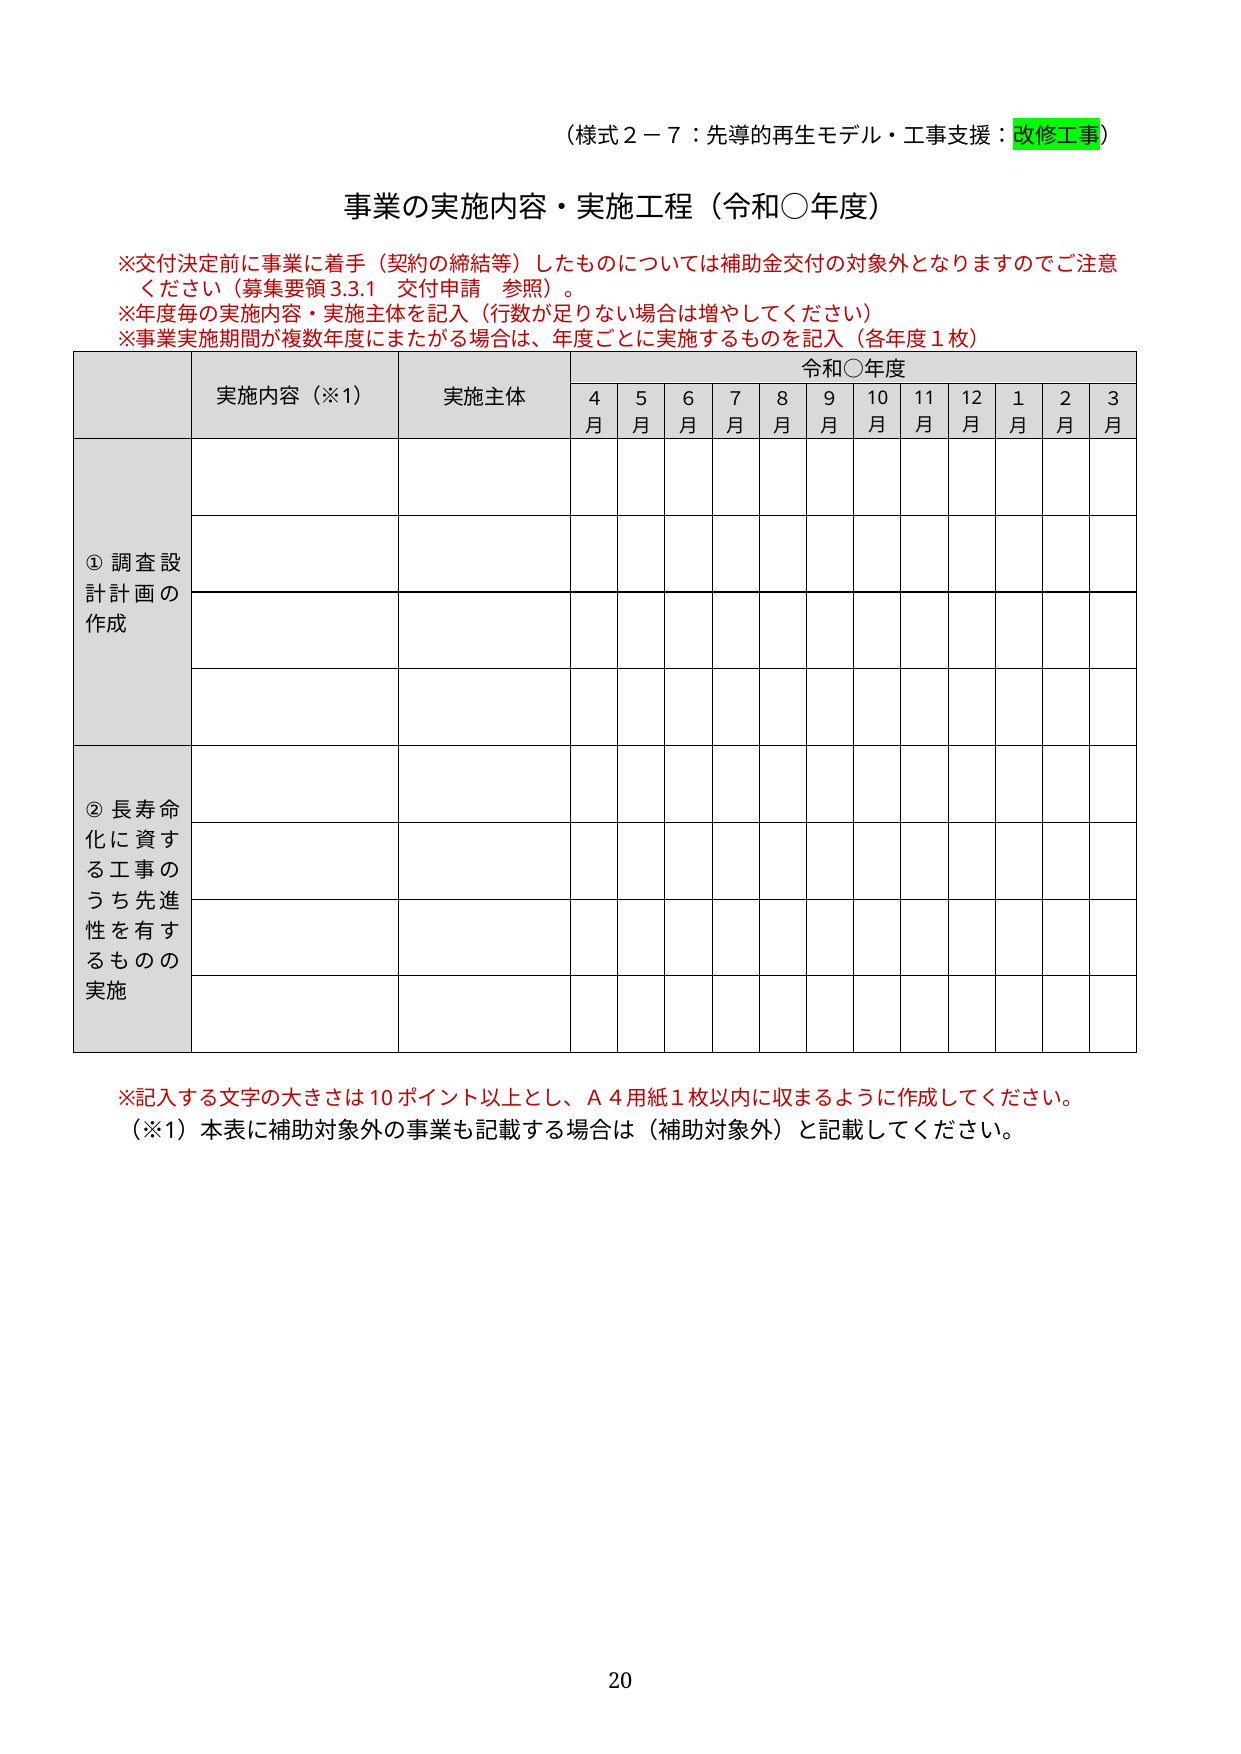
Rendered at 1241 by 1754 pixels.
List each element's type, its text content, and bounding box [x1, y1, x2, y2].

table_cell ８月 [760, 384, 806, 438]
table_cell ４月 [571, 384, 617, 438]
table_cell [996, 823, 1042, 898]
table_cell [949, 669, 995, 745]
table_cell [1090, 669, 1136, 745]
table_cell [399, 439, 570, 514]
text ※事業実施期間が複数年度にまたがる場合は、年度ごとに実施するものを記入（各年度１枚） [118, 326, 1122, 351]
table_cell [854, 593, 900, 668]
table_cell [571, 823, 617, 898]
table_cell [901, 746, 948, 822]
table_cell [399, 823, 570, 898]
table_cell [1090, 823, 1136, 898]
table_cell [1043, 746, 1089, 822]
table_cell [760, 746, 806, 822]
table_cell [854, 976, 900, 1052]
table_cell [949, 516, 995, 591]
table_cell [807, 823, 853, 898]
table_cell [571, 900, 617, 975]
table_cell [996, 439, 1042, 514]
table_cell [1090, 976, 1136, 1052]
table_cell [192, 900, 398, 975]
table_cell [618, 516, 664, 591]
table_cell [807, 593, 853, 668]
table_cell [901, 516, 948, 591]
table_cell [399, 669, 570, 745]
table_cell [760, 439, 806, 514]
table_cell [854, 823, 900, 898]
table_cell [760, 976, 806, 1052]
table_cell [760, 516, 806, 591]
table_cell [399, 593, 570, 668]
table_cell [949, 439, 995, 514]
table_cell [399, 900, 570, 975]
table_cell [807, 900, 853, 975]
table_cell [713, 976, 759, 1052]
table_cell [713, 593, 759, 668]
text ※記入する文字の大きさは10ポイント以上とし、Ａ４用紙１枚以内に収まるように作成してください。 [118, 1081, 1122, 1112]
table_cell [571, 669, 617, 745]
table_cell [996, 900, 1042, 975]
table_cell ３月 [1090, 384, 1136, 438]
table_cell ６月 [665, 384, 712, 438]
table_cell [399, 516, 570, 591]
table_header 実施内容（※1） [192, 352, 398, 438]
table_cell [618, 593, 664, 668]
text （様式２－７：先導的再生モデル・工事支援：改修工事） [118, 118, 1013, 150]
table_cell [854, 439, 900, 514]
table_cell [854, 746, 900, 822]
table_cell [571, 976, 617, 1052]
table_header 実施主体 [399, 352, 570, 438]
table_cell [996, 669, 1042, 745]
table_cell [949, 746, 995, 822]
table_cell [399, 976, 570, 1052]
table_cell [571, 746, 617, 822]
table_cell [192, 593, 398, 668]
text （※1）本表に補助対象外の事業も記載する場合は（補助対象外）と記載してください。 [118, 1112, 1122, 1145]
table_cell [665, 823, 712, 898]
table_cell [1043, 823, 1089, 898]
table_cell [192, 439, 398, 514]
table_cell [1043, 593, 1089, 668]
table_cell [571, 516, 617, 591]
table_cell [1043, 439, 1089, 514]
table_cell [1043, 516, 1089, 591]
table_cell [807, 516, 853, 591]
table_cell [665, 746, 712, 822]
table_cell [399, 746, 570, 822]
table_cell [996, 976, 1042, 1052]
table_header 令和○年度 [571, 352, 1136, 382]
table_cell [713, 669, 759, 745]
table_cell [192, 746, 398, 822]
text ※年度毎の実施内容・実施主体を記入（行数が足りない場合は増やしてください） [118, 301, 1122, 326]
table_cell [192, 516, 398, 591]
table_cell [760, 900, 806, 975]
table_cell [996, 746, 1042, 822]
table_cell [1090, 516, 1136, 591]
table_cell [996, 593, 1042, 668]
table_cell [1043, 900, 1089, 975]
table_cell [854, 900, 900, 975]
table_cell [713, 900, 759, 975]
table_cell [1090, 439, 1136, 514]
table_cell ①調査設計計画の作成 [74, 439, 191, 745]
table_cell [807, 746, 853, 822]
table_cell [713, 746, 759, 822]
table_cell [618, 976, 664, 1052]
table_cell [192, 976, 398, 1052]
table_cell [949, 900, 995, 975]
table_cell [618, 439, 664, 514]
table_cell [571, 439, 617, 514]
table_cell ７月 [713, 384, 759, 438]
table_header [74, 352, 191, 438]
table_cell [854, 516, 900, 591]
table_cell [713, 439, 759, 514]
table_cell [807, 439, 853, 514]
table_cell [760, 669, 806, 745]
table_cell [854, 669, 900, 745]
table_cell [713, 516, 759, 591]
table_cell ５月 [618, 384, 664, 438]
table_cell １月 [996, 384, 1042, 438]
table_cell [996, 516, 1042, 591]
table_cell [1043, 976, 1089, 1052]
table_cell [807, 976, 853, 1052]
table_cell [1090, 593, 1136, 668]
table_cell ２月 [1043, 384, 1089, 438]
table_cell [665, 516, 712, 591]
table_cell 10月 [854, 384, 900, 438]
table_cell [901, 976, 948, 1052]
text 事業の実施内容・実施工程（令和○年度） [118, 184, 1122, 226]
table_cell [192, 823, 398, 898]
table_cell [760, 593, 806, 668]
table_cell [713, 823, 759, 898]
table_cell [665, 976, 712, 1052]
table_cell [1090, 900, 1136, 975]
table_cell [618, 746, 664, 822]
table_cell ②長寿命化に資する工事のうち先進性を有するものの実施 [74, 746, 191, 1052]
table_cell [618, 669, 664, 745]
table_cell [665, 900, 712, 975]
table_cell [949, 593, 995, 668]
table_cell [949, 823, 995, 898]
table_cell [665, 669, 712, 745]
text ※交付決定前に事業に着手（契約の締結等）したものについては補助金交付の対象外となりますのでご注意ください（募集要領3.3.1 交付申請 参照）。 [118, 251, 1122, 301]
table_cell [901, 669, 948, 745]
table_cell [571, 593, 617, 668]
table_cell [192, 669, 398, 745]
table_cell [901, 593, 948, 668]
table_cell [665, 593, 712, 668]
table_cell ９月 [807, 384, 853, 438]
table_cell [949, 976, 995, 1052]
table_cell [1090, 746, 1136, 822]
table_cell [665, 439, 712, 514]
table_cell [618, 823, 664, 898]
table_cell [807, 669, 853, 745]
table_cell [901, 439, 948, 514]
table_cell [1043, 669, 1089, 745]
table_cell [618, 900, 664, 975]
table_cell [901, 823, 948, 898]
table_cell [760, 823, 806, 898]
table_cell [901, 900, 948, 975]
table_cell 12月 [949, 384, 995, 438]
table_cell 11月 [901, 384, 948, 438]
